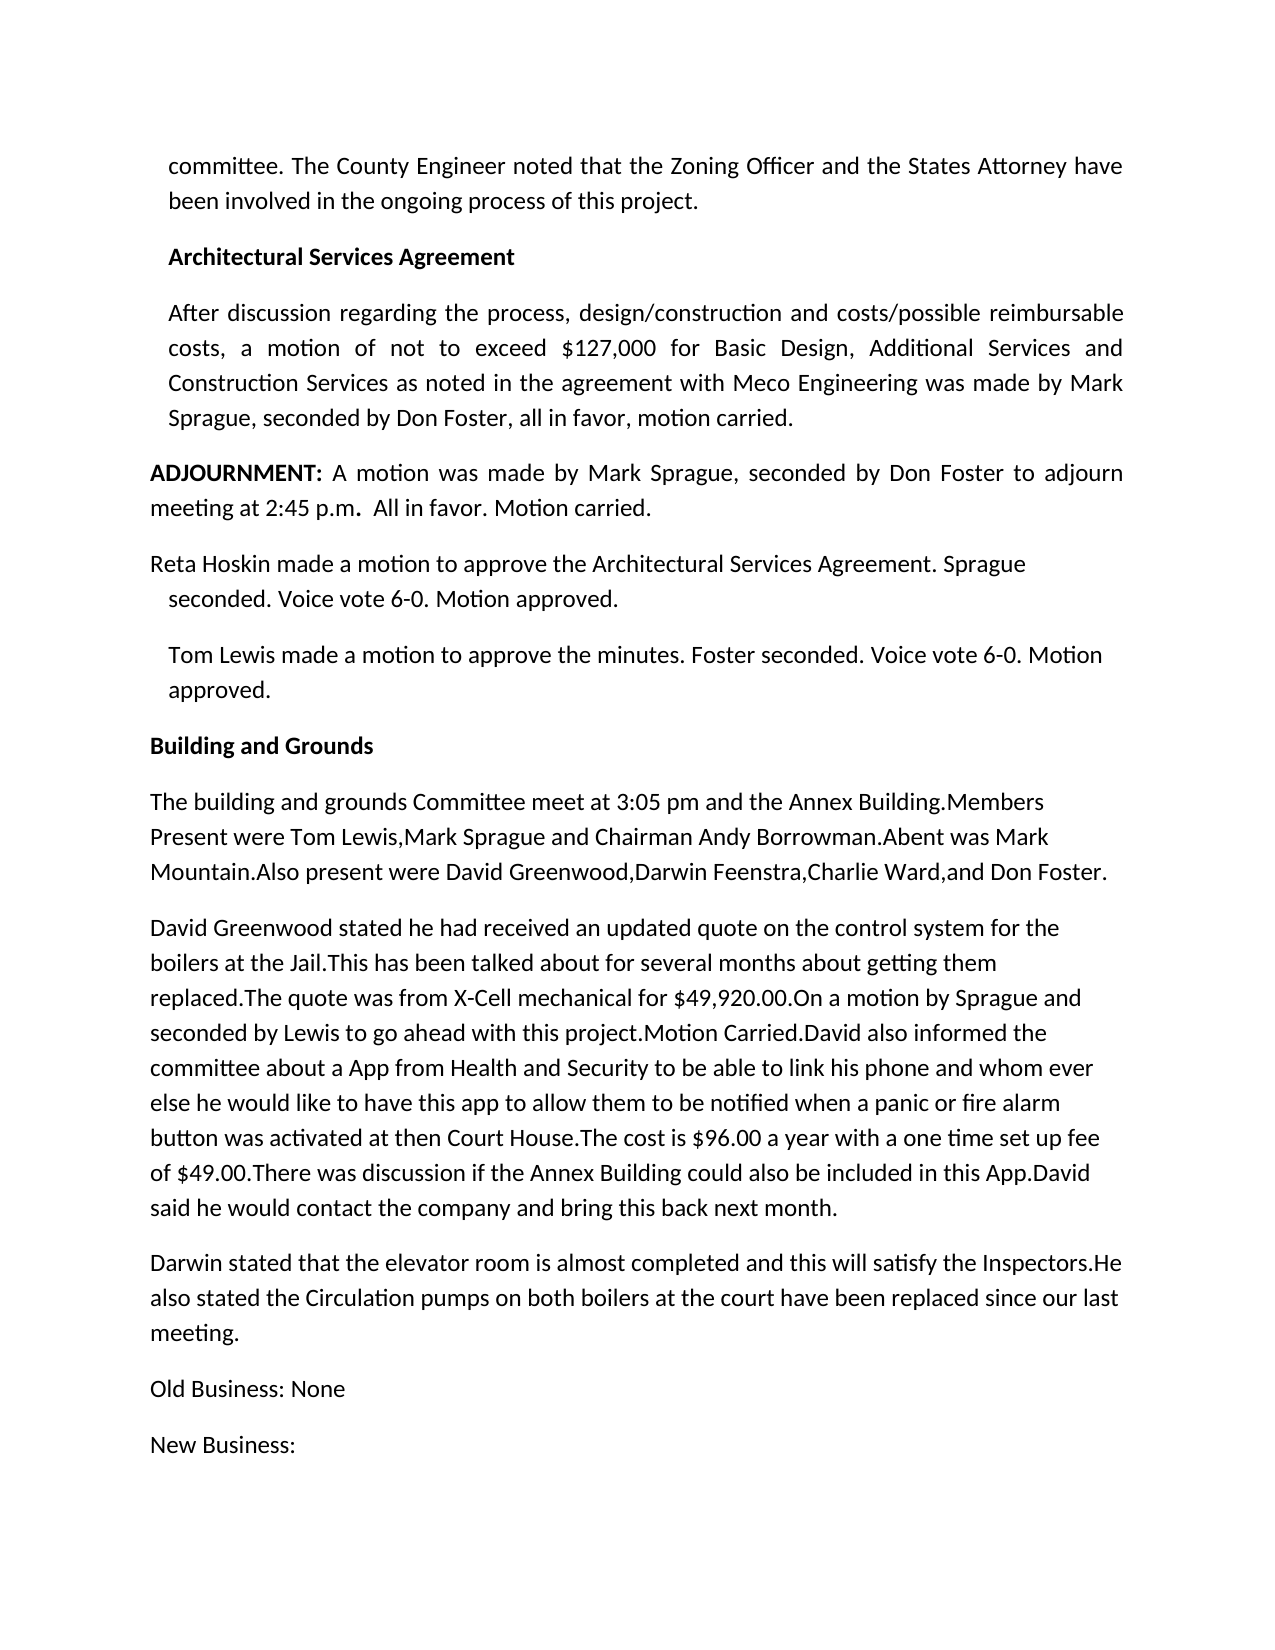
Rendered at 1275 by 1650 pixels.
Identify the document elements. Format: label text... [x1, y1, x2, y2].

text New Business: [150, 1429, 1125, 1460]
text Architectural Services Agreement [168, 241, 1125, 271]
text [168, 150, 1125, 216]
text After discussion regarding the process, design/construction and costs/possible reimbursable costs, a motion of not to exceed $127,000 for Basic Design, Additional Services and Construction Services as noted in the agreement with Meco Engineering was made by Mark Sprague, seconded by Don Foster, all in favor, motion carried. [168, 297, 1125, 432]
text ADJOURNMENT: A motion was made by Mark Sprague, seconded by Don Foster to adjourn meeting at 2:45 p.m. All in favor. Motion carried. [150, 457, 1125, 523]
list Reta Hoskin made a motion to approve the Architectural Services Agreement. Sprague seconded. Voice vote 6-0. Motion approved. [150, 548, 1125, 614]
list The building and grounds Committee meet at 3:05 pm and the Annex Building.Members Present were Tom Lewis,Mark Sprague and Chairman Andy Borrowman.Abent was Mark Mountain.Also present were David Greenwood,Darwin Feenstra,Charlie Ward,and Don Foster. [150, 786, 1125, 886]
text Darwin stated that the elevator room is almost completed and this will satisfy the Inspectors.He also stated the Circulation pumps on both boilers at the court have been replaced since our last meeting. [150, 1247, 1125, 1348]
text Old Business: None [150, 1373, 1125, 1404]
text David Greenwood stated he had received an updated quote on the control system for the boilers at the Jail.This has been talked about for several months about getting them replaced.The quote was from X-Cell mechanical for $49,920.00.On a motion by Sprague and seconded by Lewis to go ahead with this project.Motion Carried.David also informed the committee about a App from Health and Security to be able to link his phone and whom ever else he would like to have this app to allow them to be notified when a panic or fire alarm button was activated at then Court House.The cost is $96.00 a year with a one time set up fee of $49.00.There was discussion if the Annex Building could also be included in this App.David said he would contact the company and bring this back next month. [150, 912, 1125, 1222]
list Building and Grounds [150, 730, 1125, 761]
list Tom Lewis made a motion to approve the minutes. Foster seconded. Voice vote 6-0. Motion approved. [168, 639, 1125, 705]
